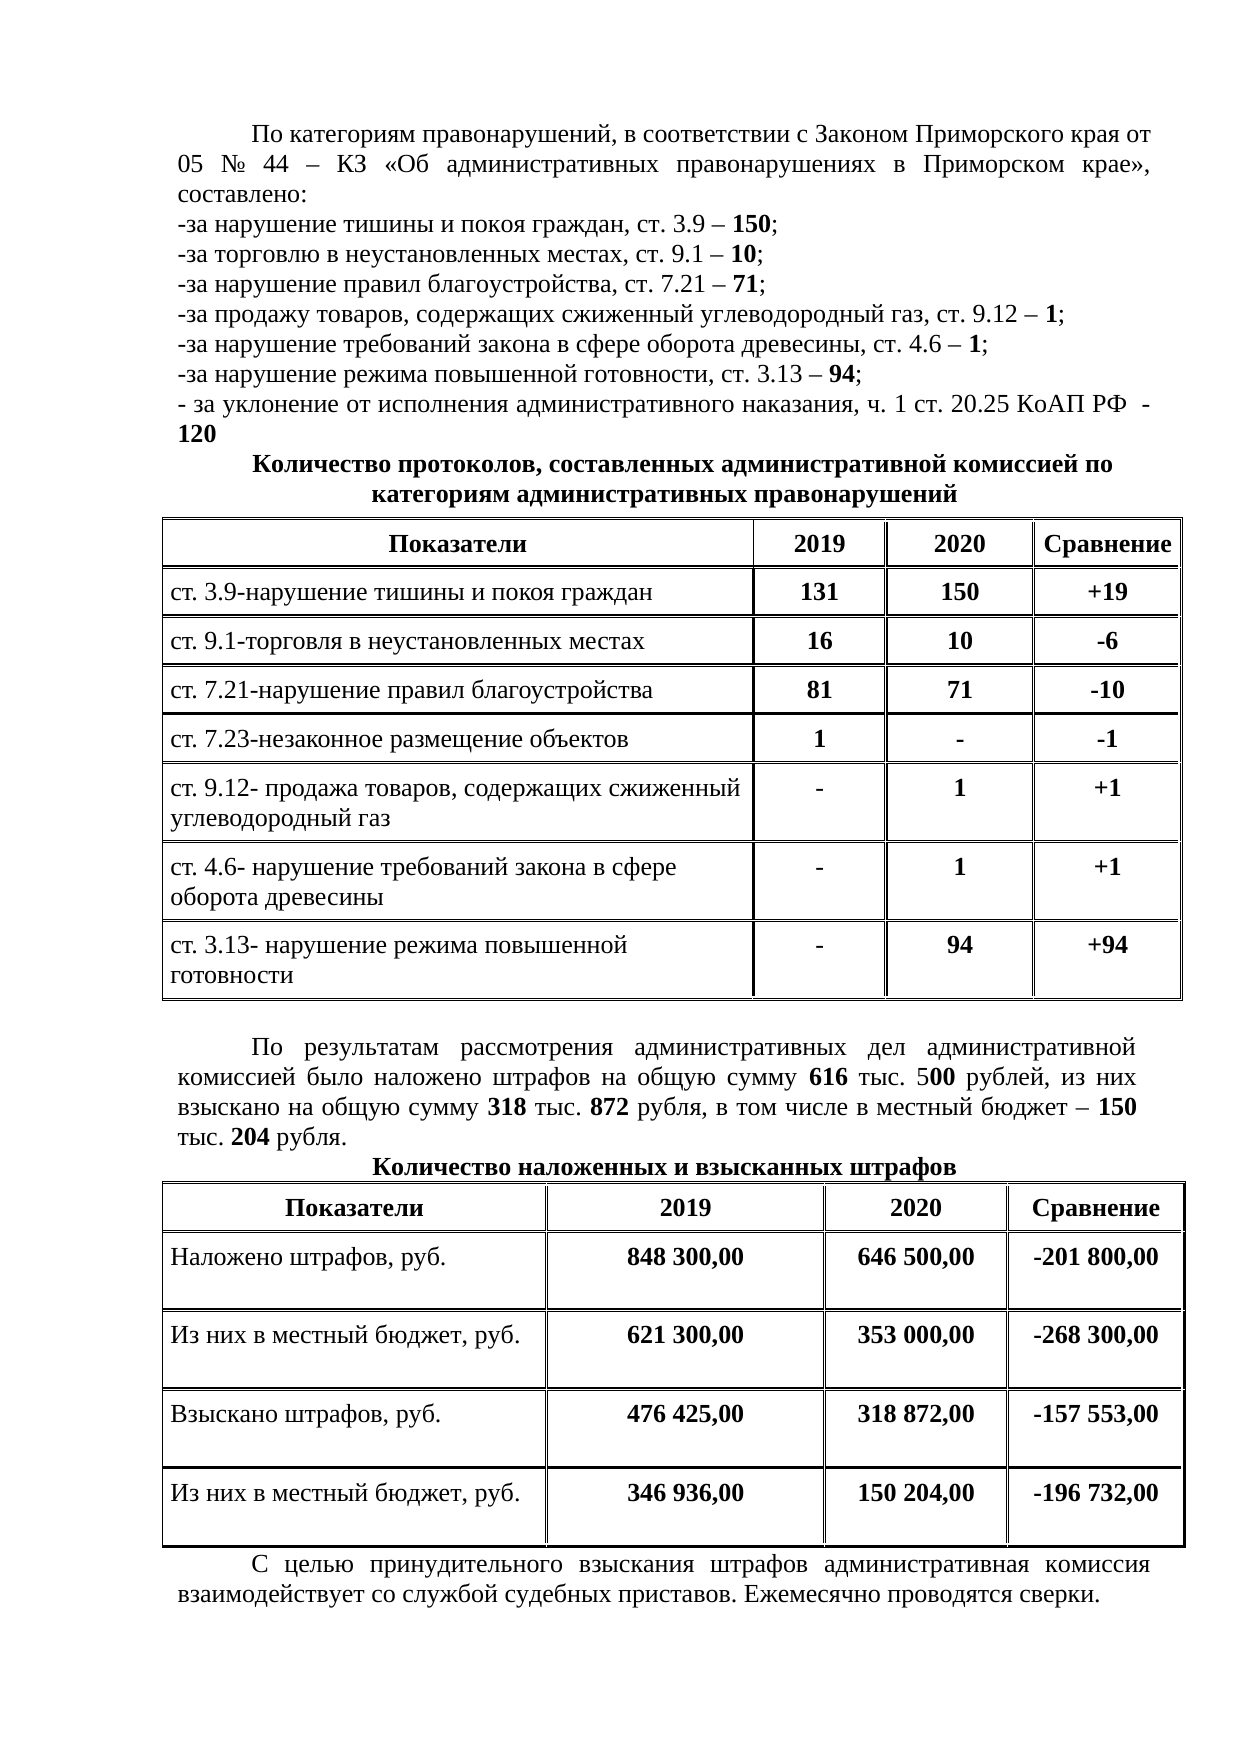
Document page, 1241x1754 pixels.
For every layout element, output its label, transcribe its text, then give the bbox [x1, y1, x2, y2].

table_cell +94 [1034, 919, 1180, 997]
table_cell ст. 7.23-незаконное размещение объектов [163, 715, 752, 761]
table_header 2020 [886, 520, 1033, 565]
table_header Показатели [163, 1184, 546, 1229]
table_cell - [753, 919, 886, 997]
table_header Показатели [163, 520, 753, 565]
text -за нарушение тишины и покоя граждан, ст. 3.9 – 150; [177, 208, 1152, 238]
table_cell Наложено штрафов, руб. [163, 1233, 545, 1308]
text -за нарушение требований закона в сфере оборота древесины, ст. 4.6 – 1; [177, 328, 1152, 358]
table_cell 1 [888, 843, 1032, 918]
table_cell 10 [888, 618, 1032, 663]
table_cell +19 [1035, 565, 1180, 614]
text По категориям правонарушений, в соответствии с Законом Приморского края от 05 № 44 – КЗ «Об административных правонарушениях в Приморском крае», составлено: [177, 118, 1152, 208]
table_header Сравнение [1008, 1184, 1183, 1229]
table_cell 646 500,00 [826, 1233, 1006, 1308]
text -за торговлю в неустановленных местах, ст. 9.1 – 10; [177, 238, 1152, 268]
table_cell ст. 3.13- нарушение режима повышенной готовности [163, 922, 753, 997]
text -за нарушение правил благоустройства, ст. 7.21 – 71; [177, 268, 1152, 298]
table_cell 94 [886, 922, 1033, 997]
table_header 2019 [546, 1184, 825, 1229]
table_cell -6 [1035, 614, 1180, 663]
table_cell 621 300,00 [548, 1312, 823, 1387]
table_cell Взыскано штрафов, руб. [163, 1391, 545, 1466]
table_cell -157 553,00 [1009, 1387, 1184, 1466]
table_cell - [888, 715, 1032, 761]
table_cell ст. 9.12- продажа товаров, содержащих сжиженный углеводородный газ [163, 764, 752, 840]
table_cell +1 [1034, 840, 1181, 918]
table_cell 318 872,00 [826, 1391, 1006, 1466]
table_header 2019 [753, 518, 886, 565]
table_cell - [755, 764, 884, 840]
text По результатам рассмотрения административных дел административной комиссией было наложено штрафов на общую сумму 616 тыс. 500 рублей, из них взыскано на общую сумму 318 тыс. 872 рубля, в том числе в местный бюджет – 150 тыс. 204 рубля. [177, 1031, 1137, 1151]
table_cell 150 [888, 569, 1032, 614]
table_cell 81 [755, 667, 884, 712]
table_cell 1 [755, 715, 884, 761]
table_cell 476 425,00 [548, 1391, 823, 1466]
table_header 2020 [825, 1184, 1007, 1229]
table_cell Из них в местный бюджет, руб. [163, 1312, 545, 1387]
table_cell -1 [1035, 712, 1180, 761]
text С целью принудительного взыскания штрафов административная комиссия взаимодействует со службой судебных приставов. Ежемесячно проводятся сверки. [177, 1548, 1152, 1608]
table_cell Из них в местный бюджет, руб. [163, 1469, 546, 1545]
table_cell 353 000,00 [826, 1312, 1006, 1387]
table_cell 346 936,00 [546, 1469, 825, 1545]
text -за продажу товаров, содержащих сжиженный углеводородный газ, ст. 9.12 – 1; [177, 298, 1152, 328]
table_cell -201 800,00 [1009, 1230, 1184, 1308]
table_cell 16 [755, 618, 884, 663]
table_cell 848 300,00 [548, 1233, 823, 1308]
text -за нарушение режима повышенной готовности, ст. 3.13 – 94; [177, 358, 1152, 388]
text Количество наложенных и взысканных штрафов [177, 1151, 1152, 1181]
table_cell -10 [1035, 663, 1180, 712]
table_cell -196 732,00 [1008, 1466, 1183, 1545]
table_cell 150 204,00 [825, 1469, 1007, 1545]
table_cell 131 [755, 569, 884, 614]
table_cell +1 [1034, 761, 1181, 840]
text - за уклонение от исполнения административного наказания, ч. 1 ст. 20.25 КоАП РФ - 120 [177, 388, 1152, 448]
table_cell - [755, 843, 884, 918]
table_cell ст. 4.6- нарушение требований закона в сфере оборота древесины [163, 843, 752, 918]
table_header Сравнение [1034, 520, 1180, 565]
table_cell -268 300,00 [1009, 1308, 1184, 1387]
text Количество протоколов, составленных административной комиссией по категориям административных правонарушений [177, 448, 1152, 508]
table_cell 1 [888, 764, 1032, 840]
table_cell ст. 3.9-нарушение тишины и покоя граждан [163, 569, 752, 614]
table_cell 71 [888, 667, 1032, 712]
table_cell ст. 7.21-нарушение правил благоустройства [163, 667, 752, 712]
table_cell ст. 9.1-торговля в неустановленных местах [163, 618, 752, 663]
